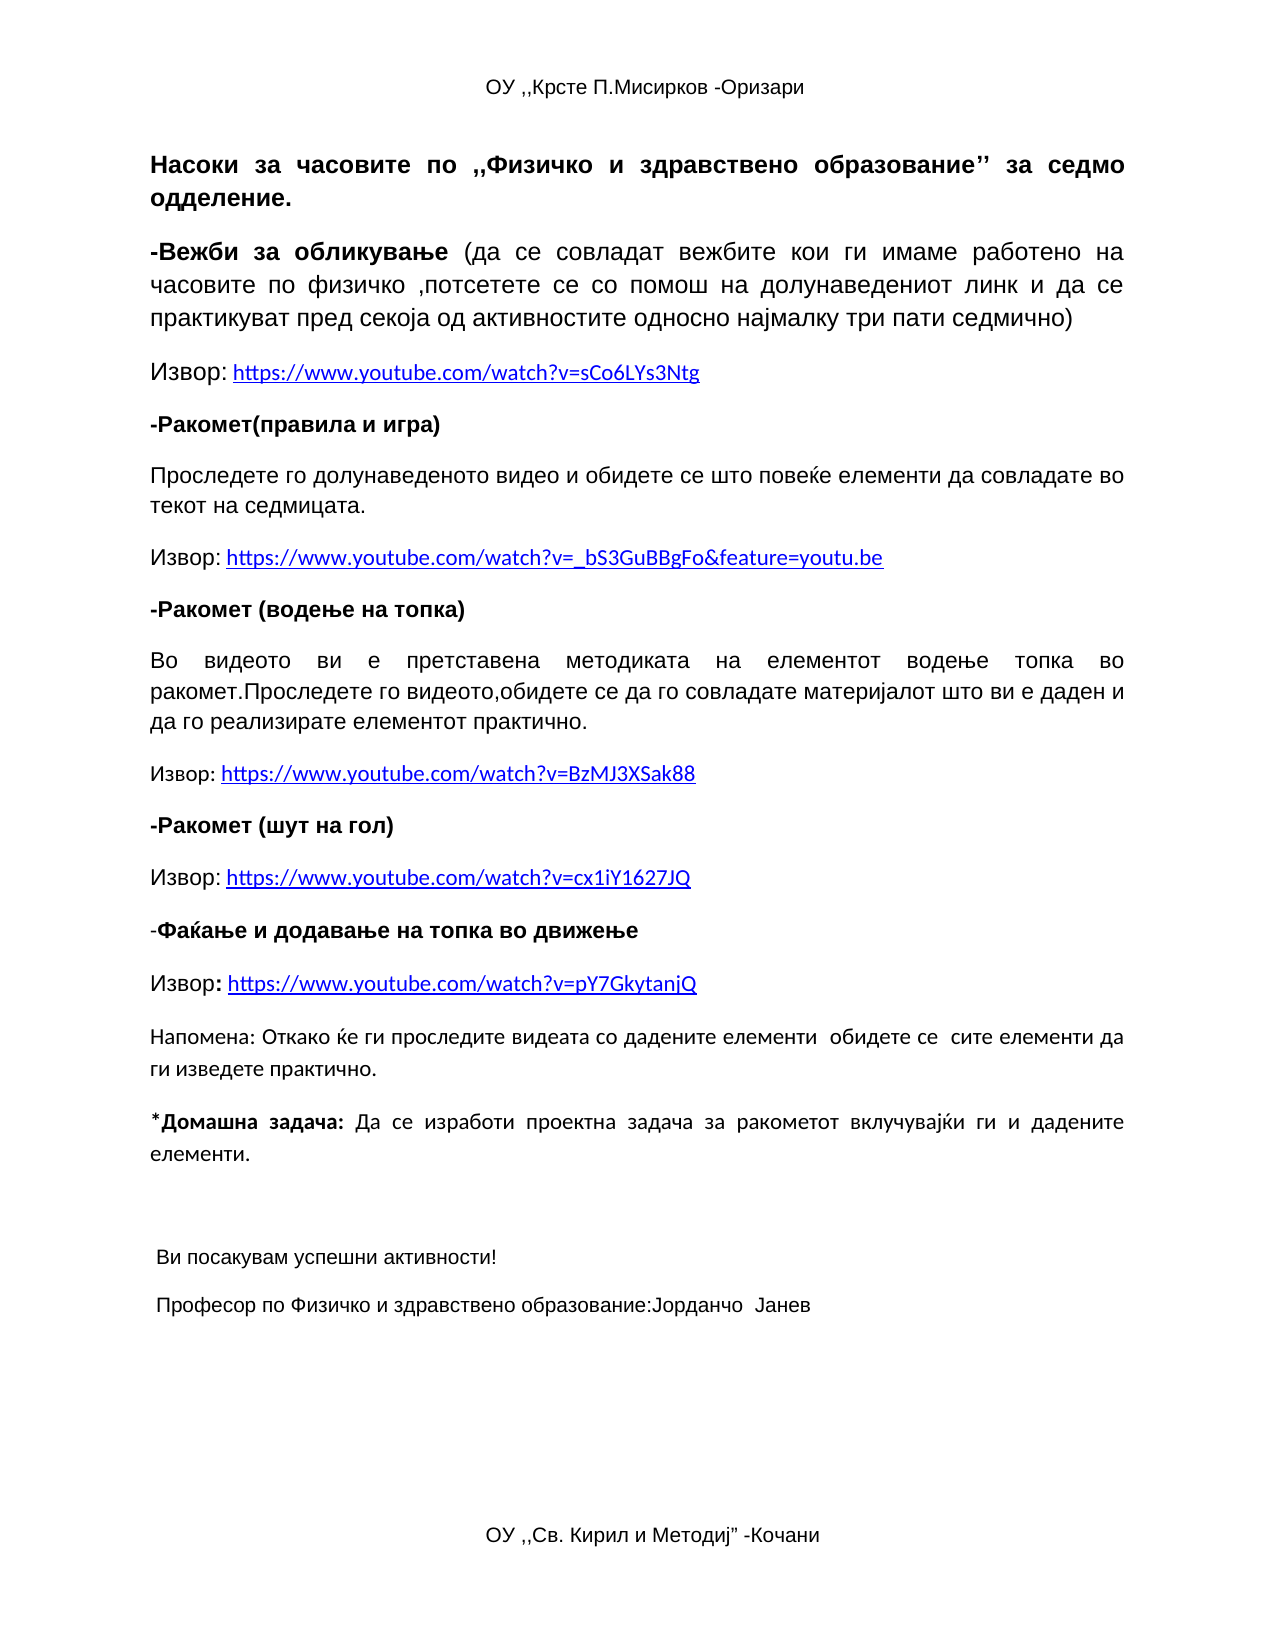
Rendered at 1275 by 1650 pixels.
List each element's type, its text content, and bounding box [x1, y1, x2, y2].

text Извор: https://www.youtube.com/watch?v=sCo6LYs3Ntg [150, 357, 1125, 386]
text Извор: https://www.youtube.com/watch?v=_bS3GuBBgFo&feature=youtu.be [150, 543, 1125, 571]
text Во видеото ви е претставена методиката на елементот водење топка во ракомет.Проследете го видеото,обидете се да го совладате материјалот што ви е даден и да го реализирате елементот практично. [150, 647, 1125, 734]
text -Ракомет (водење на топка) [150, 596, 1125, 623]
text Извор: https://www.youtube.com/watch?v=cx1iY1627JQ [150, 863, 1125, 891]
text Извор: https://www.youtube.com/watch?v=pY7GkytanjQ [150, 969, 1125, 997]
text -Ракомет(правила и игра) [150, 411, 1125, 437]
text -Фаќање и додавање на топка во движење [150, 916, 1125, 944]
text -Ракомет (шут на гол) [150, 812, 1125, 838]
text -Вежби за обликување (да се совладат вежбите кои ги имаме работено на часовите по физичко ,потсетете се со помош на долунаведениот линк и да се практикуват пред секоја од активностите односно најмалку три пати седмично) [150, 237, 1125, 332]
text Ви посакувам успешни активности! [150, 1245, 1125, 1269]
text *Домашна задача: Да се изработи проектна задача за ракометот вклучувајќи ги и дадените елементи. [150, 1107, 1125, 1167]
text Професор по Физичко и здравствено образование:Јорданчо Јанев [150, 1293, 1125, 1317]
text Напомена: Откако ќе ги проследите видеата со дадените елементи обидете се сите елементи да ги изведете практично. [150, 1022, 1125, 1082]
text Извор: https://www.youtube.com/watch?v=BzMJ3XSak88 [150, 759, 1125, 787]
text Насоки за часовите по ,,Физичко и здравствено образование’’ за седмо одделение. [150, 150, 1125, 212]
text Проследете го долунаведеното видео и обидете се што повеќе елементи да совладате во текот на седмицата. [150, 462, 1125, 519]
